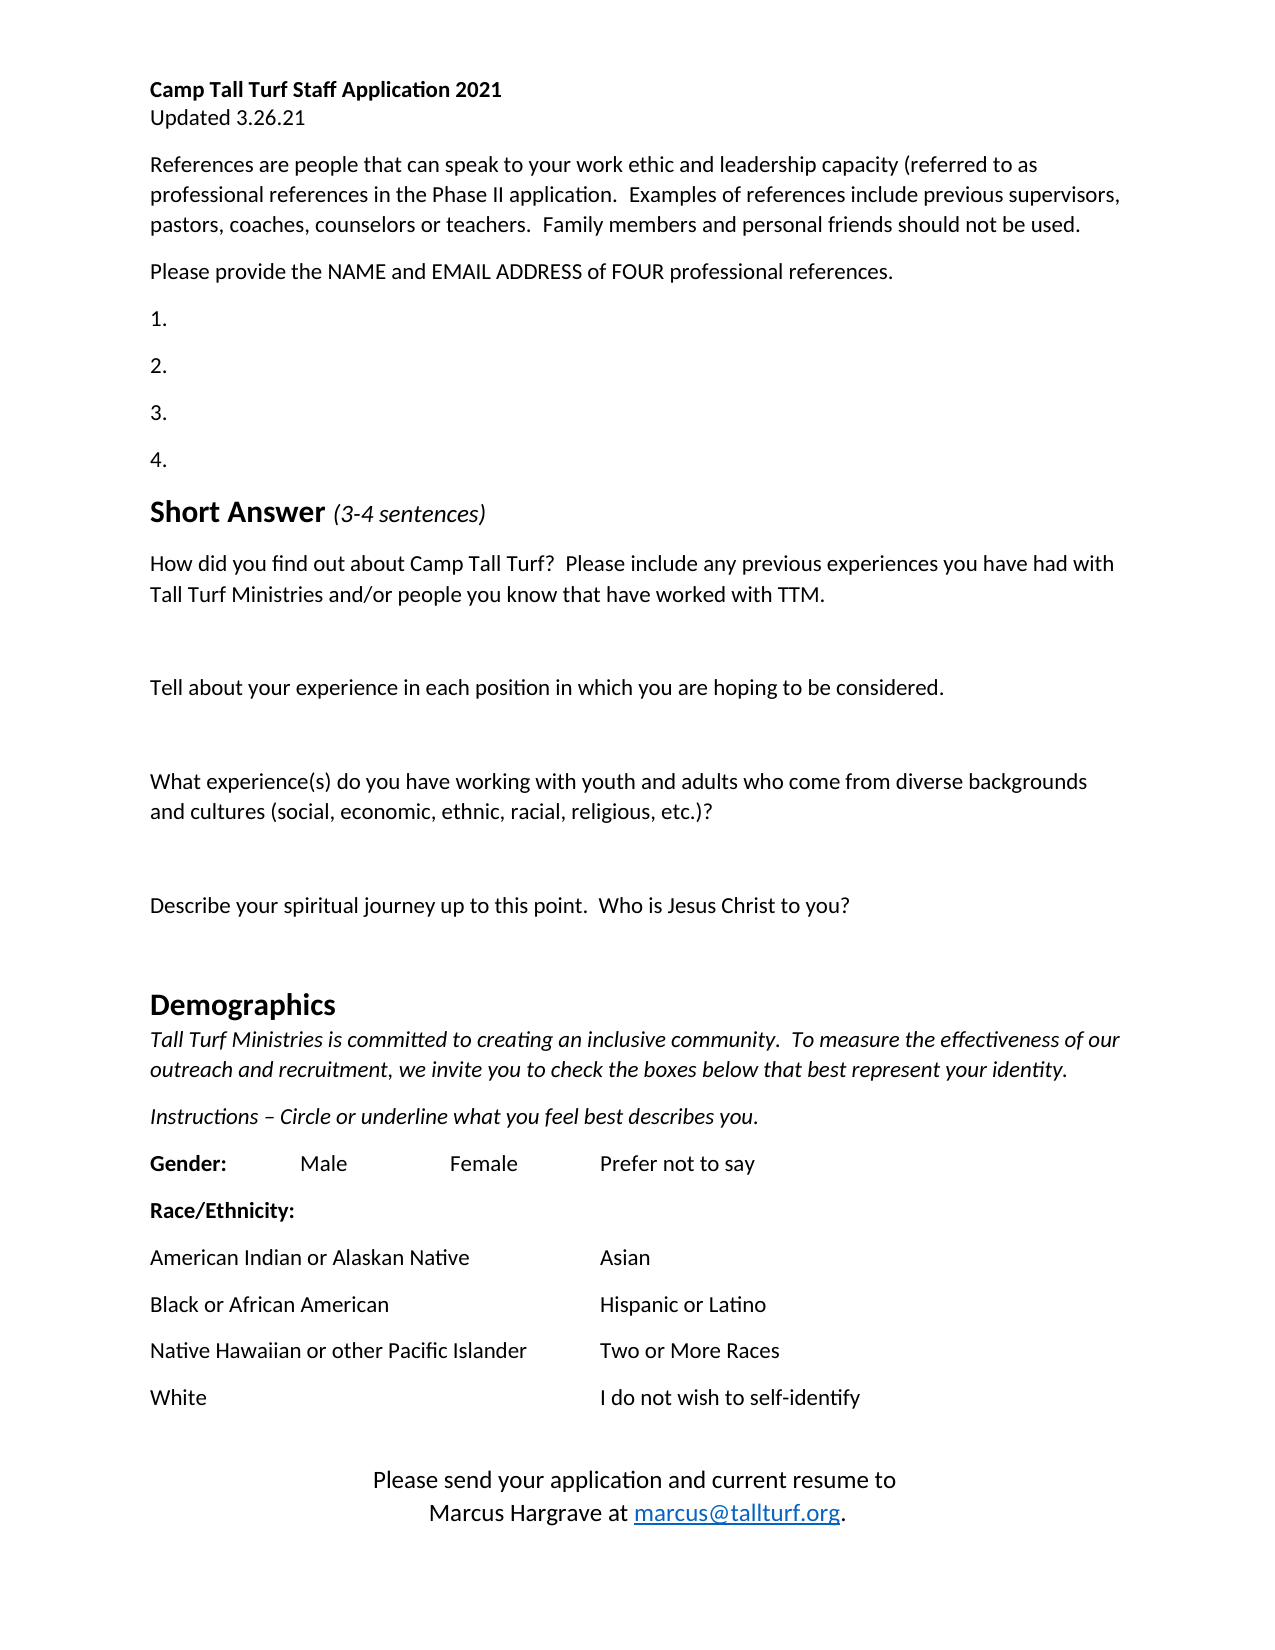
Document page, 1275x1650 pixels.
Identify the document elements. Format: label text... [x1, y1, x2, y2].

text How did you find out about Camp Tall Turf? Please include any previous experiences you have had with Tall Turf Ministries and/or people you know that have worked with TTM. [150, 549, 1125, 608]
text Demographics Tall Turf Ministries is committed to creating an inclusive community. To measure the effectiveness of our outreach and recruitment, we invite you to check the boxes below that best represent your identity. [150, 985, 1125, 1083]
text American Indian or Alaskan Native Asian [150, 1243, 1125, 1271]
text 1. [150, 304, 1125, 332]
text 4. [150, 445, 1125, 473]
text Please provide the NAME and EMAIL ADDRESS of FOUR professional references. [150, 257, 1125, 285]
text Tell about your experience in each position in which you are hoping to be considered. [150, 673, 1125, 701]
text Black or African American Hispanic or Latino [150, 1290, 1125, 1318]
text Native Hawaiian or other Pacific Islander Two or More Races [150, 1337, 1125, 1365]
text 3. [150, 398, 1125, 426]
text References are people that can speak to your work ethic and leadership capacity (referred to as professional references in the Phase II application. Examples of references include previous supervisors, pastors, coaches, counselors or teachers. Family members and personal friends should not be used. [150, 150, 1125, 238]
text Gender: Male Female Prefer not to say [150, 1149, 1125, 1177]
text 2. [150, 351, 1125, 379]
text Instructions – Circle or underline what you feel best describes you. [150, 1102, 1125, 1130]
text Describe your spiritual journey up to this point. Who is Jesus Christ to you? [150, 891, 1125, 919]
text White I do not wish to self-identify [150, 1383, 1125, 1412]
text Short Answer (3-4 sentences) [150, 492, 1125, 530]
text Race/Ethnicity: [150, 1196, 1125, 1224]
text What experience(s) do you have working with youth and adults who come from diverse backgrounds and cultures (social, economic, ethnic, racial, religious, etc.)? [150, 767, 1125, 825]
